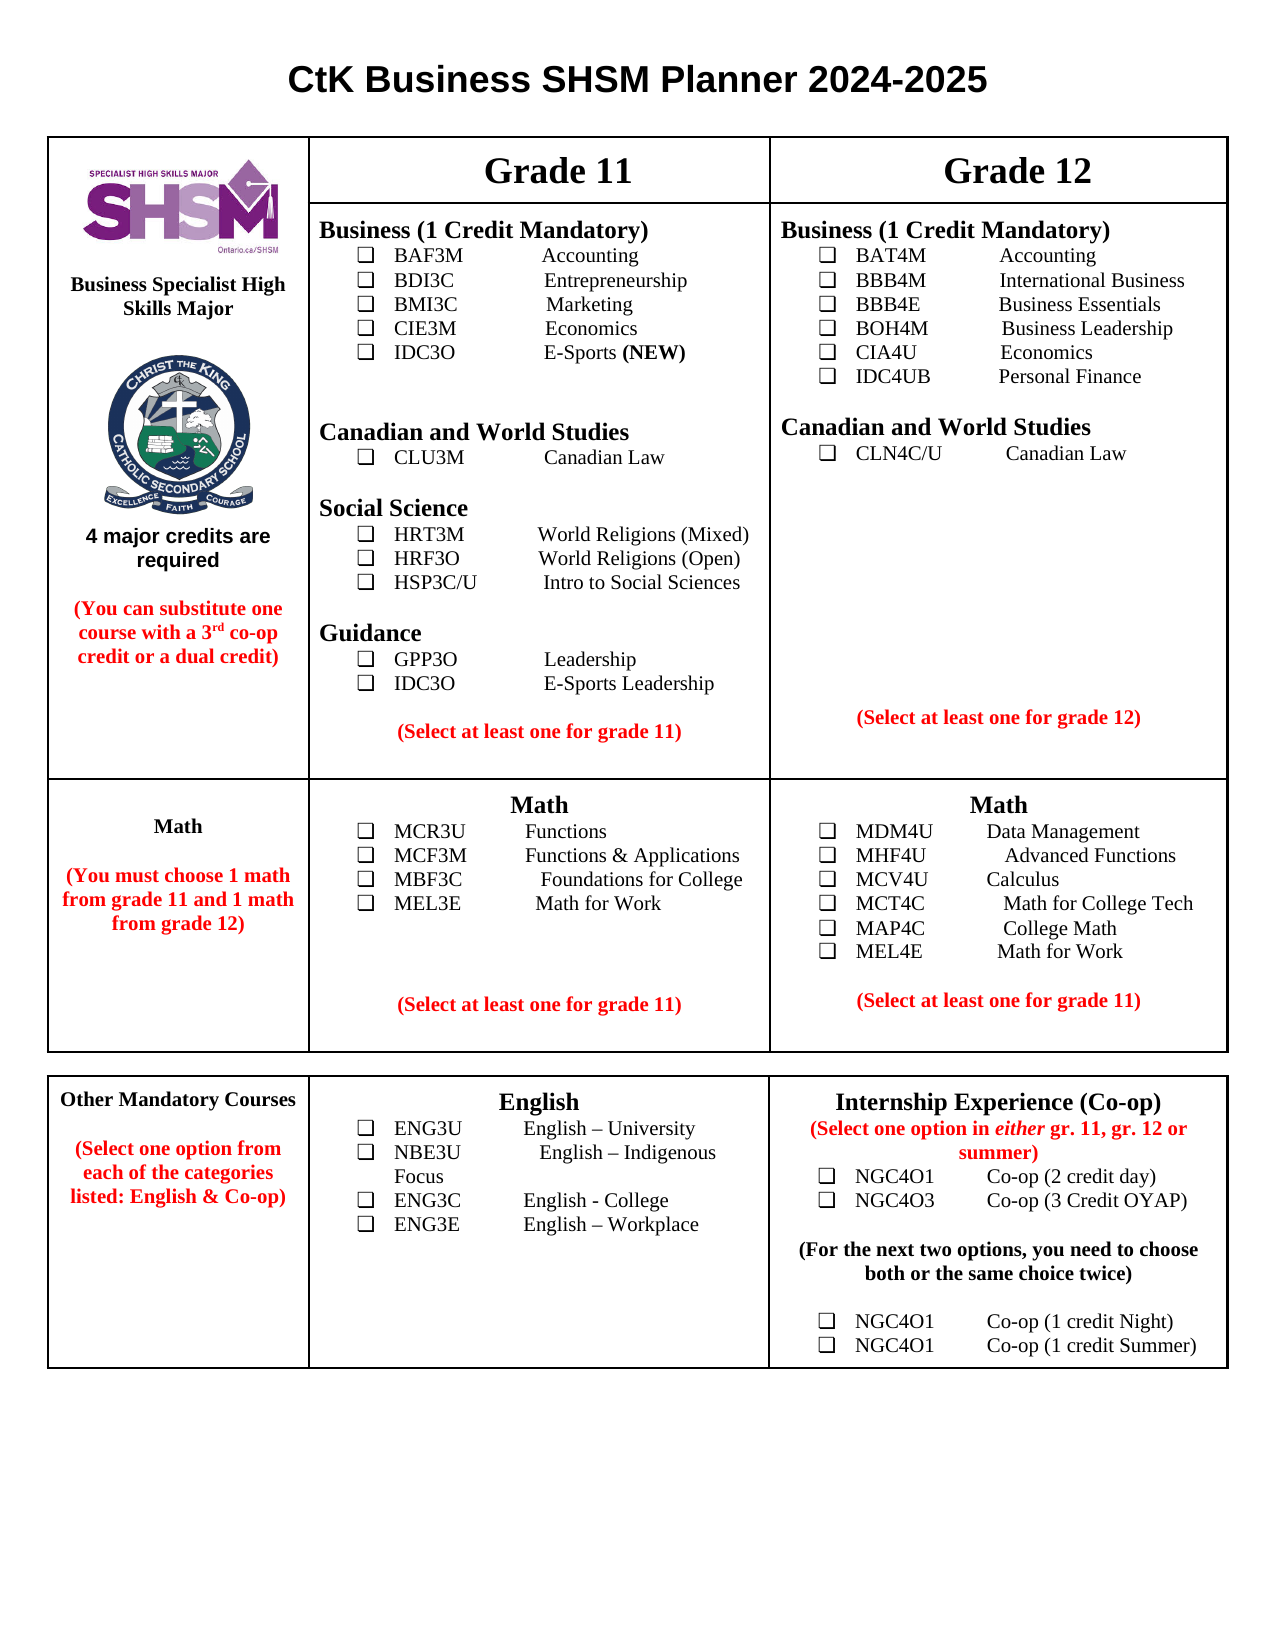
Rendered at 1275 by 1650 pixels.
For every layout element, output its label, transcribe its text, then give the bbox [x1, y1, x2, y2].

table_cell Math MCR3U Functions MCF3M Functions & Applications MBF3C Foundations for College MEL3E Math for Work (Select at least one for grade 11) [310, 780, 769, 1051]
text CtK Business SHSM Planner 2024-2025 [47, 57, 1228, 101]
table_header Grade 12 [771, 138, 1226, 202]
table_header Internship Experience (Co-op) (Select one option in either gr. 11, gr. 12 or summer) NGC4O1 Co-op (2 credit day) NGC4O3 Co-op (3 Credit OYAP) (For the next two options, you need to choose both or the same choice twice) NGC4O1 Co-op (1 credit Night) NGC4O1 Co-op (1 credit Summer) [770, 1077, 1226, 1367]
table_cell Math MDM4U Data Management MHF4U Advanced Functions MCV4U Calculus MCT4C Math for College Tech MAP4C College Math MEL4E Math for Work (Select at least one for grade 11) [771, 780, 1226, 1051]
picture [82, 159, 280, 254]
table_header Business Specialist High Skills Major 4 major credits are required (You can substitute one course with a 3rd co-op credit or a dual credit) [49, 138, 308, 778]
table_header English ENG3U English – University NBE3U English – Indigenous Focus ENG3C English - College ENG3E English – Workplace [310, 1077, 768, 1367]
table_cell Business (1 Credit Mandatory) BAF3M Accounting BDI3C Entrepreneurship BMI3C Marketing CIE3M Economics IDC3O E-Sports (NEW) Canadian and World Studies CLU3M Canadian Law Social Science HRT3M World Religions (Mixed) HRF3O World Religions (Open) HSP3C/U Intro to Social Sciences Guidance GPP3O Leadership IDC3O E-Sports Leadership (Select at least one for grade 11) [310, 204, 769, 778]
table_cell Business (1 Credit Mandatory) BAT4M Accounting BBB4M International Business BBB4E Business Essentials BOH4M Business Leadership CIA4U Economics IDC4UB Personal Finance Canadian and World Studies CLN4C/U Canadian Law (Select at least one for grade 12) [771, 204, 1226, 778]
picture [58, 344, 298, 525]
table_cell Math (You must choose 1 math from grade 11 and 1 math from grade 12) [49, 780, 308, 1051]
table_header Grade 11 [310, 138, 769, 202]
table_header Other Mandatory Courses (Select one option from each of the categories listed: English & Co-op) [49, 1077, 308, 1367]
